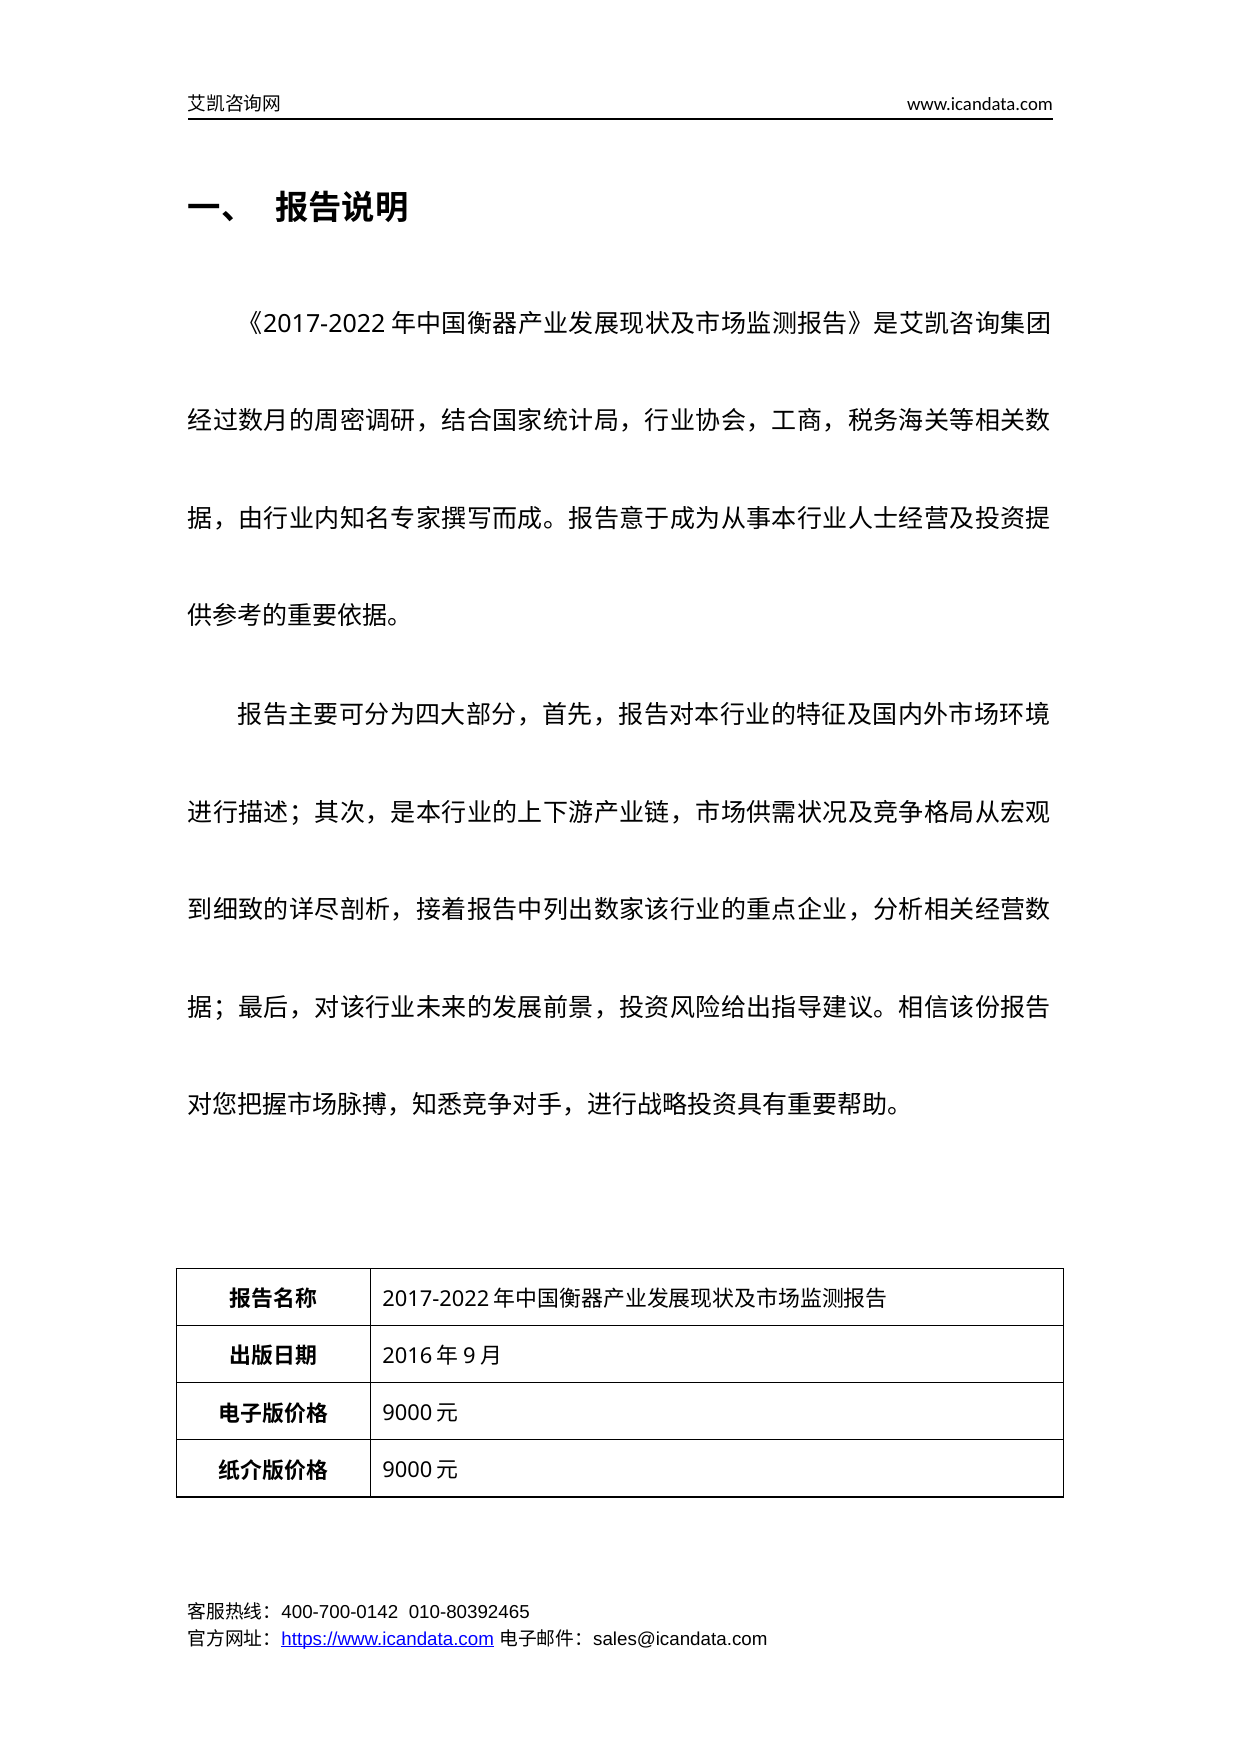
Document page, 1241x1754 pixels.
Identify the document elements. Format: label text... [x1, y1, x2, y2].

text 报告主要可分为四大部分，首先，报告对本行业的特征及国内外市场环境进行描述；其次，是本行业的上下游产业链，市场供需状况及竞争格局从宏观到细致的详尽剖析，接着报告中列出数家该行业的重点企业，分析相关经营数据；最后，对该行业未来的发展前景，投资风险给出指导建议。相信该份报告对您把握市场脉搏，知悉竞争对手，进行战略投资具有重要帮助。 [187, 681, 1053, 1136]
text 《2017-2022年中国衡器产业发展现状及市场监测报告》是艾凯咨询集团经过数月的周密调研，结合国家统计局，行业协会，工商，税务海关等相关数据，由行业内知名专家撰写而成。报告意于成为从事本行业人士经营及投资提供参考的重要依据。 [187, 289, 1053, 646]
table_cell 电子版价格 [177, 1383, 370, 1439]
table_header 报告名称 [177, 1269, 370, 1325]
table_cell 2016年9月 [371, 1326, 1063, 1382]
table_cell 出版日期 [177, 1326, 370, 1382]
table_cell 9000元 [371, 1440, 1063, 1496]
subtitle 报告说明 [187, 172, 1053, 237]
table_cell 9000元 [371, 1383, 1063, 1439]
table_header 2017-2022年中国衡器产业发展现状及市场监测报告 [371, 1269, 1063, 1325]
table_cell 纸介版价格 [177, 1440, 370, 1496]
